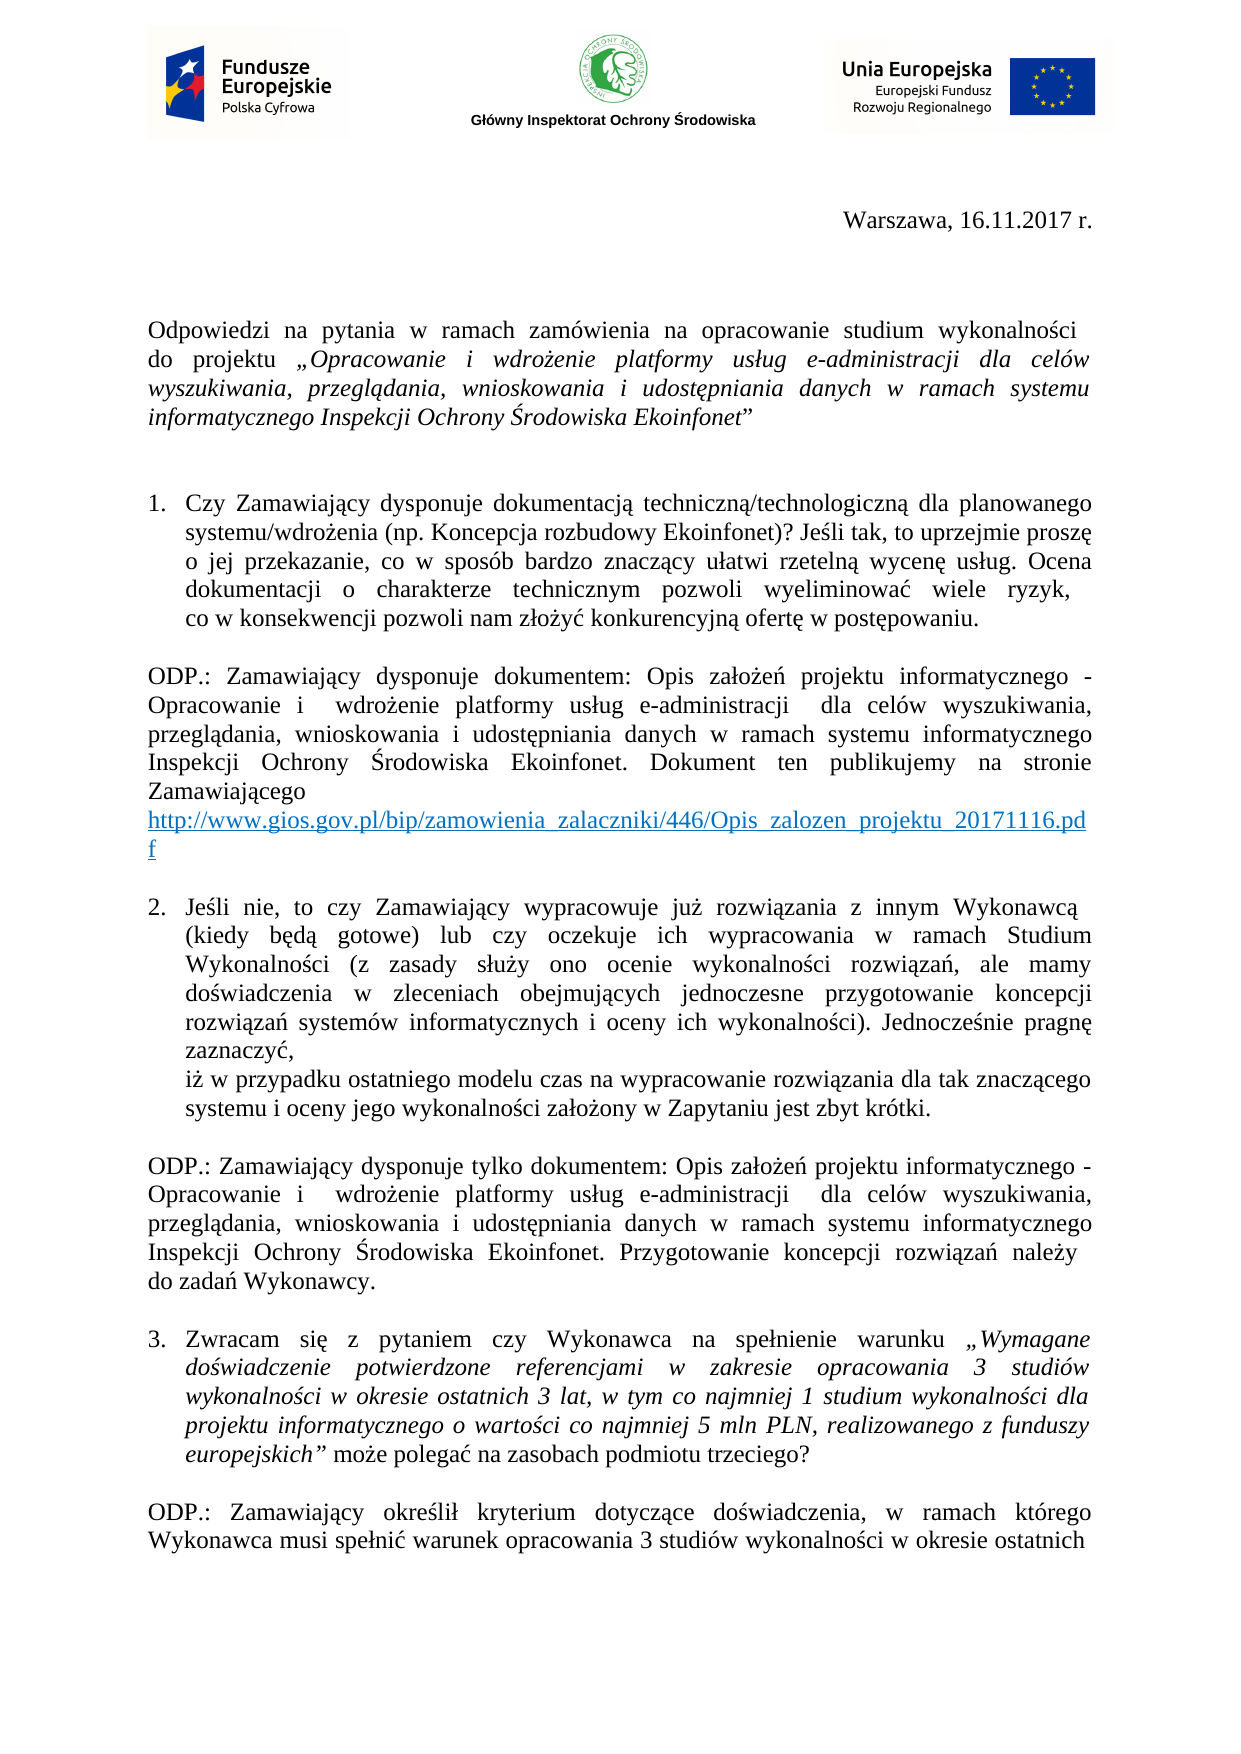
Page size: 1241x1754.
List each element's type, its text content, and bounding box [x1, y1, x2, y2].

picture [824, 39, 1114, 134]
text ODP.: Zamawiający dysponuje dokumentem: Opis założeń projektu informatycznego -Opracowanie i wdrożenie platformy usług e-administracji dla celów wyszukiwania, przeglądania, wnioskowania i udostępniania danych w ramach systemu informatycznego Inspekcji Ochrony Środowiska Ekoinfonet. Dokument ten publikujemy na stronie Zamawiającego http://www.gios.gov.pl/bip/zamowienia_zalaczniki/446/Opis_zalozen_projektu_20171116.pdf [148, 661, 1093, 862]
list Zwracam się z pytaniem czy Wykonawca na spełnienie warunku „Wymagane doświadczenie potwierdzone referencjami w zakresie opracowania 3 studiów wykonalności w okresie ostatnich 3 lat, w tym co najmniej 1 studium wykonalności dla projektu informatycznego o wartości co najmniej 5 mln PLN, realizowanego z funduszy europejskich” może polegać na zasobach podmiotu trzeciego? [148, 1324, 1093, 1467]
list Czy Zamawiający dysponuje dokumentacją techniczną/technologiczną dla planowanego systemu/wdrożenia (np. Koncepcja rozbudowy Ekoinfonet)? Jeśli tak, to uprzejmie proszę o jej przekazanie, co w sposób bardzo znaczący ułatwi rzetelną wycenę usług. Ocena dokumentacji o charakterze technicznym pozwoli wyeliminować wiele ryzyk, co w konsekwencji pozwoli nam złożyć konkurencyjną ofertę w postępowaniu. [148, 488, 1093, 632]
picture [147, 26, 350, 141]
list Jeśli nie, to czy Zamawiający wypracowuje już rozwiązania z innym Wykonawcą (kiedy będą gotowe) lub czy oczekuje ich wypracowania w ramach Studium Wykonalności (z zasady służy ono ocenie wykonalności rozwiązań, ale mamy doświadczenia w zleceniach obejmujących jednoczesne przygotowanie koncepcji rozwiązań systemów informatycznych i oceny ich wykonalności). Jednocześnie pragnę zaznaczyć, iż w przypadku ostatniego modelu czas na wypracowanie rozwiązania dla tak znaczącego systemu i oceny jego wykonalności założony w Zapytaniu jest zbyt krótki. [148, 892, 1093, 1122]
subtitle Odpowiedzi na pytania w ramach zamówienia na opracowanie studium wykonalności do projektu „Opracowanie i wdrożenie platformy usług e-administracji dla celów wyszukiwania, przeglądania, wnioskowania i udostępniania danych w ramach systemu informatycznego Inspekcji Ochrony Środowiska Ekoinfonet” [148, 315, 1093, 430]
picture [575, 30, 652, 103]
list Warszawa, 16.11.2017 r. [185, 205, 1093, 234]
text ODP.: Zamawiający dysponuje tylko dokumentem: Opis założeń projektu informatycznego -Opracowanie i wdrożenie platformy usług e-administracji dla celów wyszukiwania, przeglądania, wnioskowania i udostępniania danych w ramach systemu informatycznego Inspekcji Ochrony Środowiska Ekoinfonet. Przygotowanie koncepcji rozwiązań należy do zadań Wykonawcy. [148, 1151, 1093, 1294]
